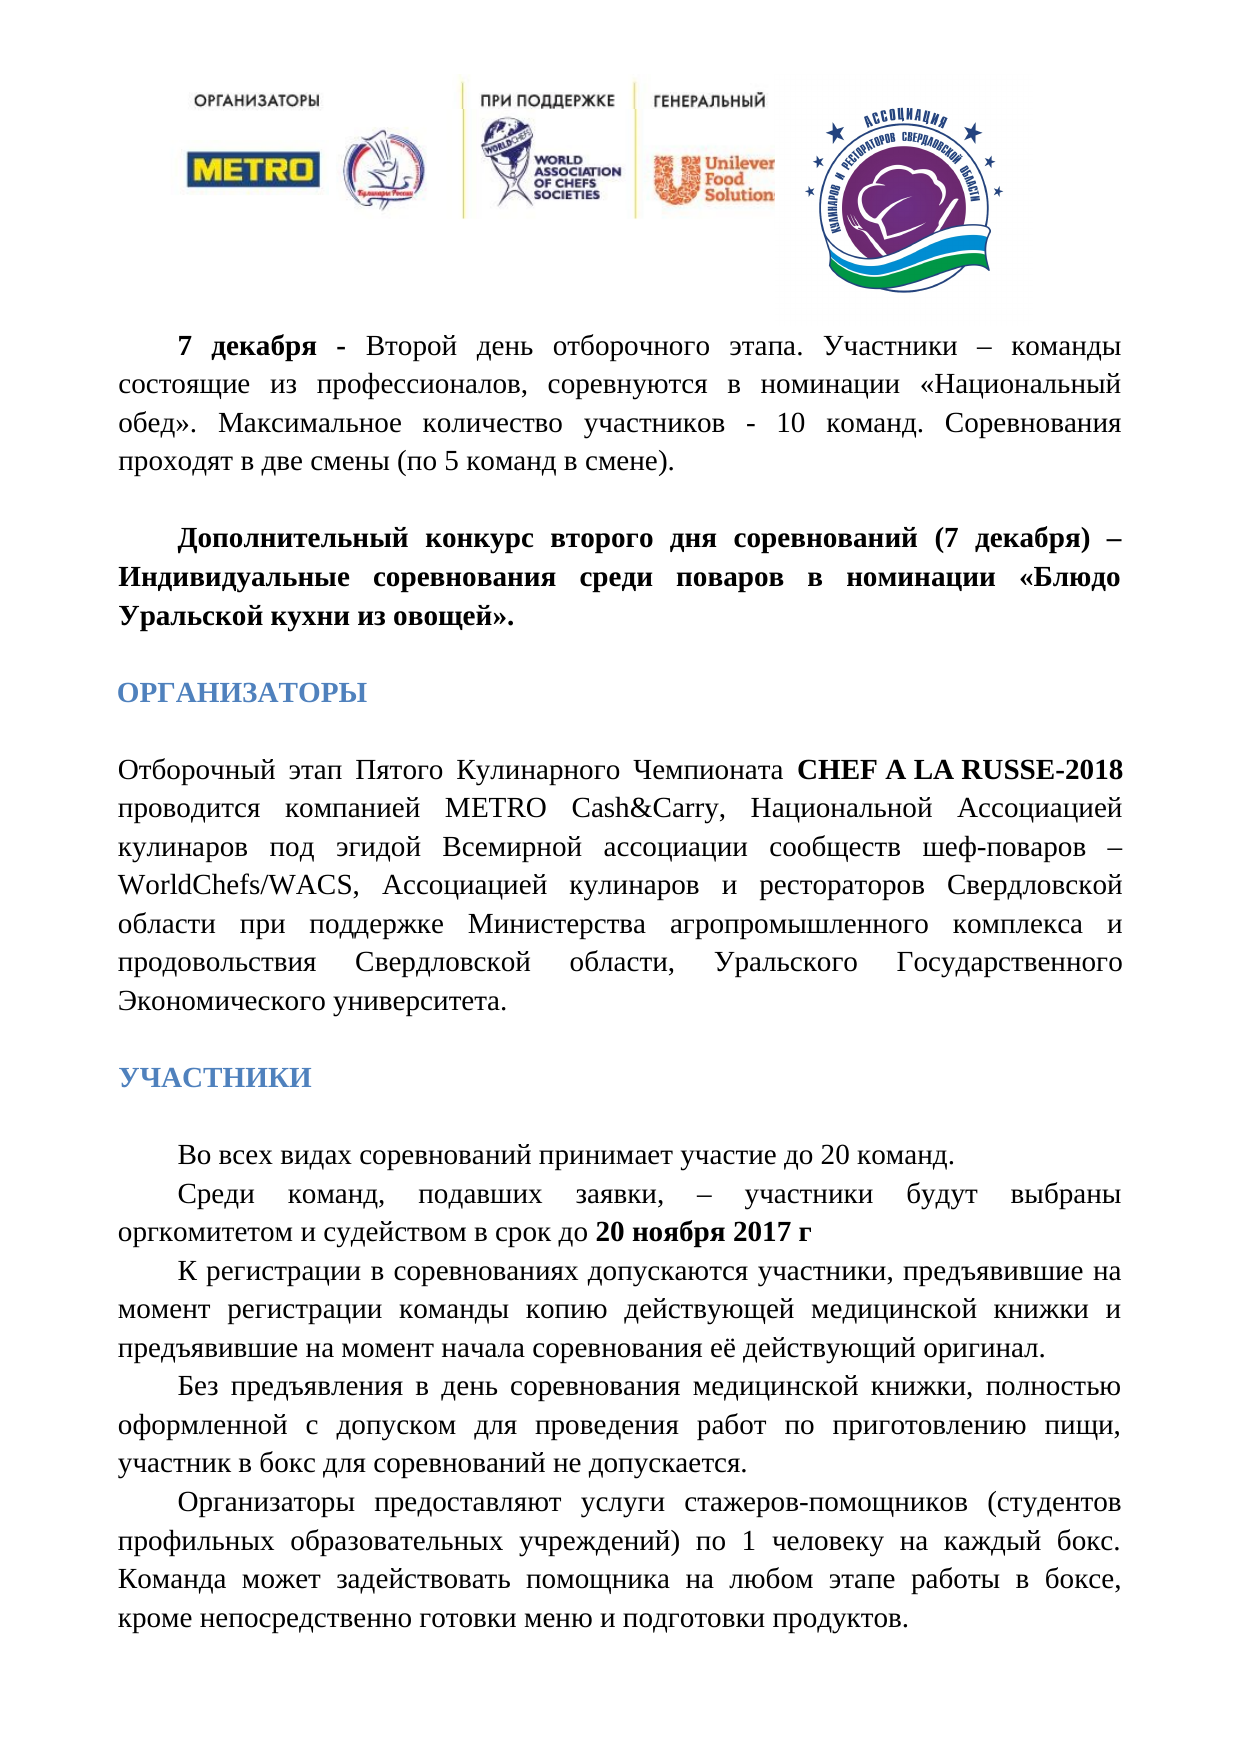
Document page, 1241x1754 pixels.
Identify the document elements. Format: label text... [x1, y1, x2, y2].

text Дополнительный конкурс второго дня соревнований (7 декабря) – Индивидуальные соревнования среди поваров в номинации «Блюдо Уральской кухни из овощей». [118, 521, 1122, 631]
text Организаторы предоставляют услуги стажеров-помощников (студентов профильных образовательных учреждений) по 1 человеку на каждый бокс. Команда может задействовать помощника на любом этапе работы в боксе, кроме непосредственно готовки меню и подготовки продуктов. [118, 1484, 1122, 1633]
text Среди команд, подавших заявки, – участники будут выбраны оргкомитетом и судейством в срок до 20 ноября 2017 г [118, 1176, 1122, 1248]
text Без предъявления в день соревнования медицинской книжки, полностью оформленной с допуском для проведения работ по приготовлению пищи, участник в бокс для соревнований не допускается. [118, 1368, 1122, 1479]
text 7 декабря - Второй день отборочного этапа. Участники – команды состоящие из профессионалов, соревнуются в номинации «Национальный обед». Максимальное количество участников - 10 команд. Соревнования проходят в две смены (по 5 команд в смене). [118, 328, 1122, 477]
text Отборочный этап Пятого Кулинарного Чемпионата CHEF A LA RUSSE-2018 проводится компанией METRO Cash&Carry, Национальной Ассоциацией кулинаров под эгидой Всемирной ассоциации сообществ шеф-поваров – WorldChefs/WACS, Ассоциацией кулинаров и рестораторов Свердловской области при поддержке Министерства агропромышленного комплекса и продовольствия Свердловской области, Уральского Государственного Экономического университета. [118, 752, 1123, 1017]
text Во всех видах соревнований принимает участие до 20 команд. [118, 1137, 1122, 1171]
subtitle ОРГАНИЗАТОРЫ [117, 675, 1122, 708]
text К регистрации в соревнованиях допускаются участники, предъявившие на момент регистрации команды копию действующей медицинской книжки и предъявившие на момент начала соревнования её действующий оригинал. [118, 1253, 1122, 1363]
picture [153, 74, 1034, 326]
subtitle УЧАСТНИКИ [118, 1060, 1122, 1094]
